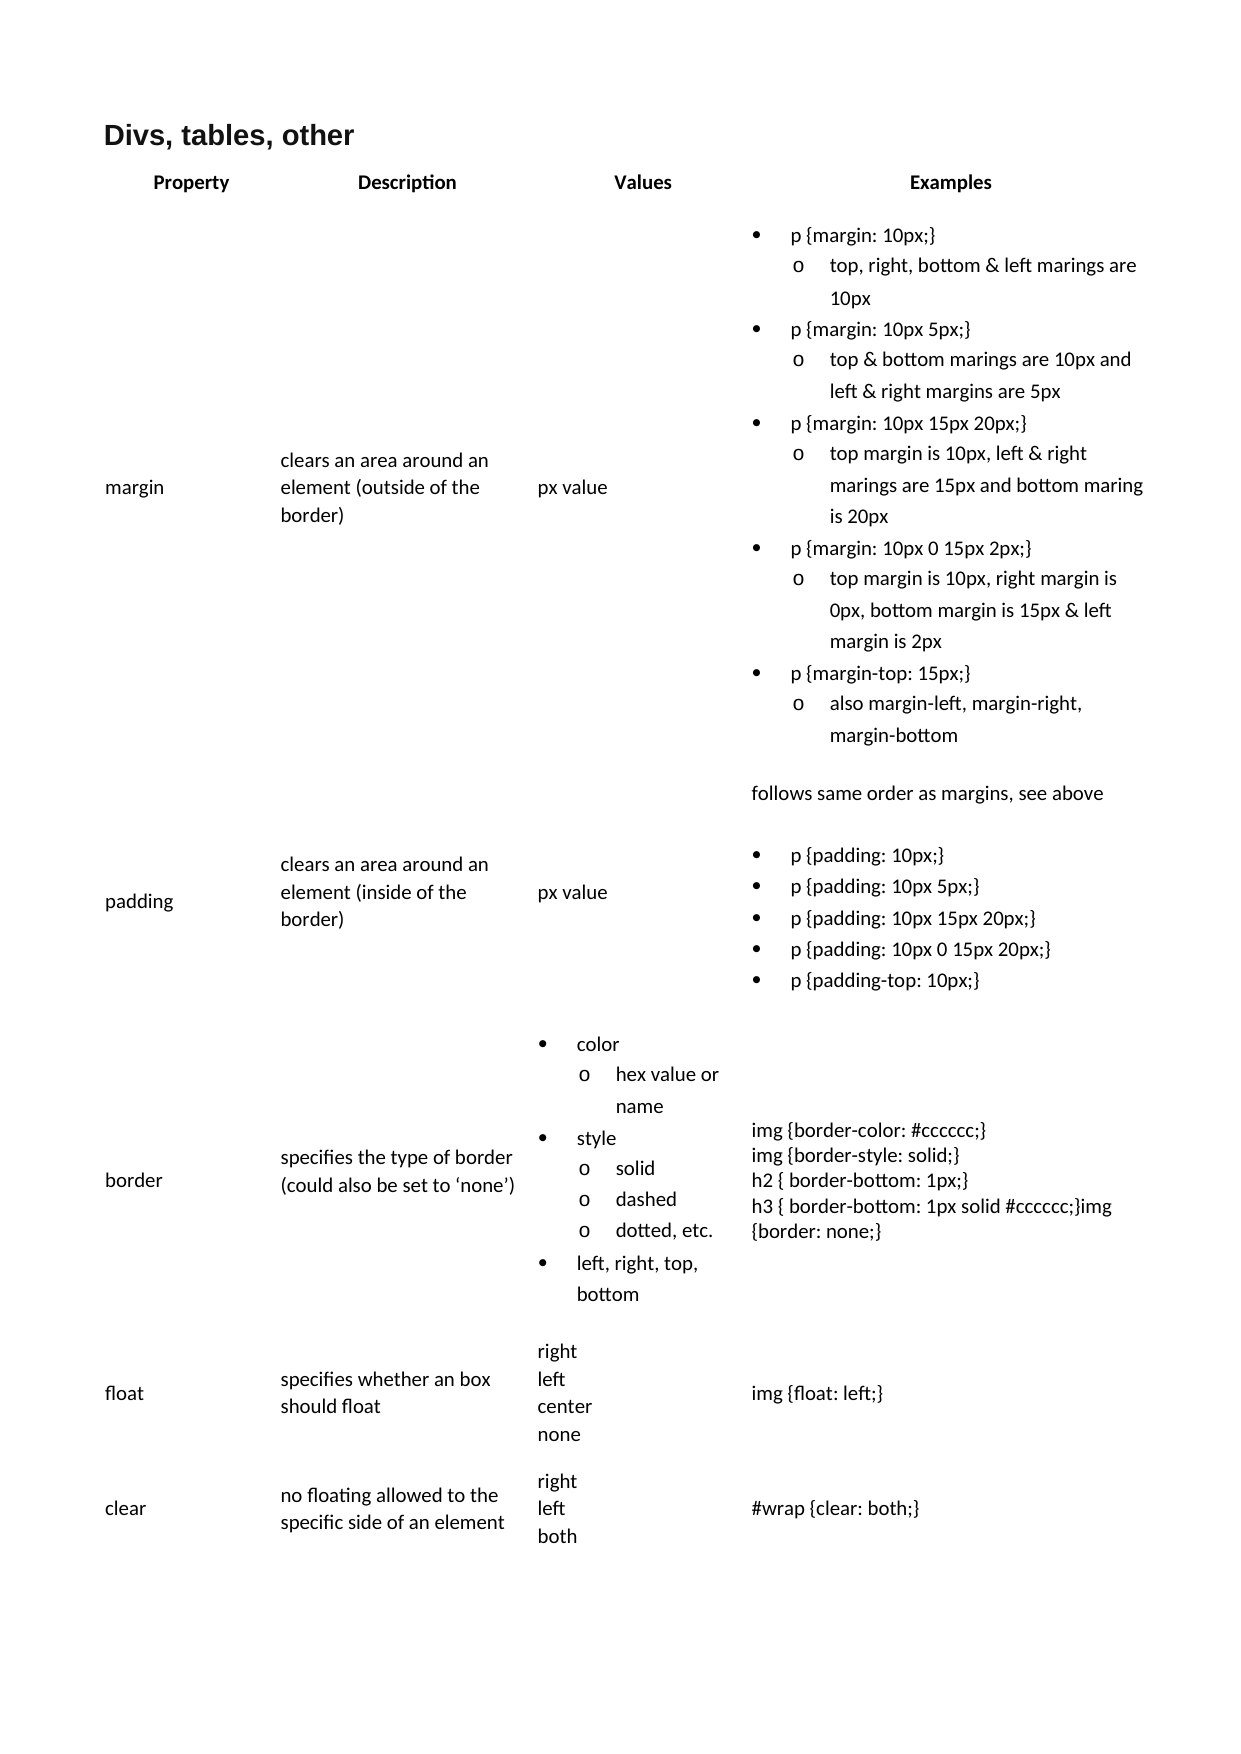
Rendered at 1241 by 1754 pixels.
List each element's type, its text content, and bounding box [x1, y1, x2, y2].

table_cell px value [536, 779, 750, 1023]
table_cell p {margin: 10px;} top, right, bottom & left marings are 10px p {margin: 10px 5px;} top & bottom marings are 10px and left & right margins are 5px p {margin: 10px 15px 20px;} top margin is 10px, left & right marings are 15px and bottom maring is 20px p {margin: 10px 0 15px 2px;} top margin is 10px, right margin is 0px, bottom margin is 15px & left margin is 2px p {margin-top: 15px;} also margin-left, margin-right, margin-bottom [750, 215, 1152, 778]
table_cell right left center none [536, 1337, 750, 1467]
table_cell border [104, 1024, 279, 1337]
table_cell color hex value or name style solid dashed dotted, etc. left, right, top, bottom [536, 1024, 750, 1337]
table_cell clears an area around an element (inside of the border) [279, 779, 536, 1023]
table_cell img {float: left;} [750, 1337, 1152, 1467]
table_cell right left both [536, 1467, 750, 1569]
table_cell padding [104, 779, 279, 1023]
table_header Values [536, 168, 750, 215]
table_header Examples [750, 168, 1152, 215]
table_cell specifies whether an box should float [279, 1337, 536, 1467]
table_cell clear [104, 1467, 279, 1569]
subtitle Divs, tables, other [103, 89, 1152, 152]
table_cell float [104, 1337, 279, 1467]
table_cell margin [104, 215, 279, 778]
table_cell #wrap {clear: both;} [750, 1467, 1152, 1569]
table_cell px value [536, 215, 750, 778]
table_header Property [104, 168, 279, 215]
table_cell img {border-color: #cccccc;} img {border-style: solid;} h2 { border-bottom: 1px;} h3 { border-bottom: 1px solid #cccccc;}img {border: none;} [750, 1024, 1152, 1337]
table_cell follows same order as margins, see above p {padding: 10px;} p {padding: 10px 5px;} p {padding: 10px 15px 20px;} p {padding: 10px 0 15px 20px;} p {padding-top: 10px;} [750, 779, 1152, 1023]
table_cell specifies the type of border (could also be set to ‘none’) [279, 1024, 536, 1337]
table_cell no floating allowed to the specific side of an element [279, 1467, 536, 1569]
table_header Description [279, 168, 536, 215]
table_cell clears an area around an element (outside of the border) [279, 215, 536, 778]
